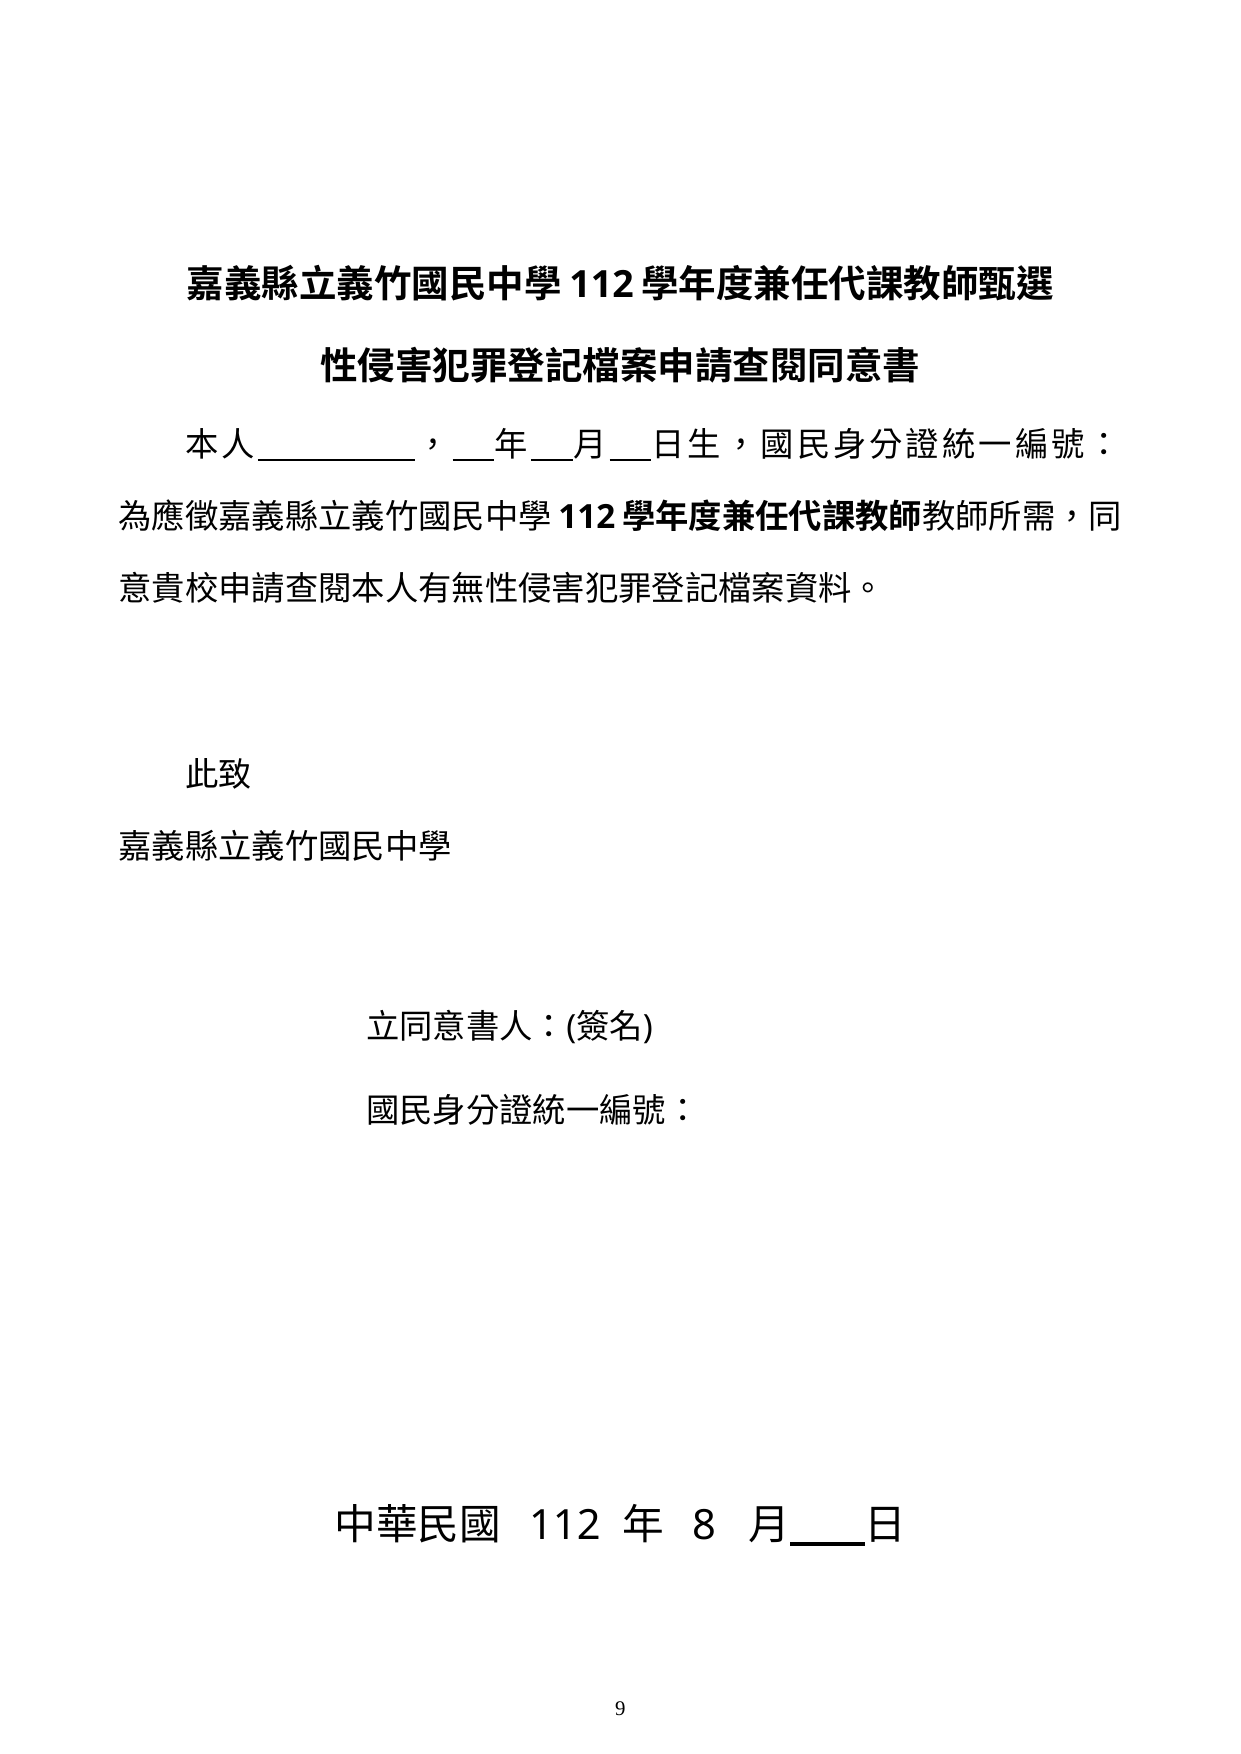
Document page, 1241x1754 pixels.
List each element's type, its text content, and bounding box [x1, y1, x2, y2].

text 本人 ， 年 月 日生，國民身分證統一編號： 為應徵嘉義縣立義竹國民中學112學年度兼任代課教師教師所需，同意貴校申請查閱本人有無性侵害犯罪登記檔案資料。 [118, 417, 1122, 610]
text 此致 [118, 748, 1122, 796]
text 性侵害犯罪登記檔案申請查閱同意書 [118, 336, 1122, 390]
text 嘉義縣立義竹國民中學 [118, 820, 1122, 868]
text 嘉義縣立義竹國民中學112學年度兼任代課教師甄選 [118, 254, 1122, 309]
text 立同意書人：(簽名) [118, 972, 1122, 1055]
text 國民身分證統一編號： [118, 1055, 1122, 1139]
text 中華民國 112 年 8 月 日 [118, 1491, 1122, 1551]
